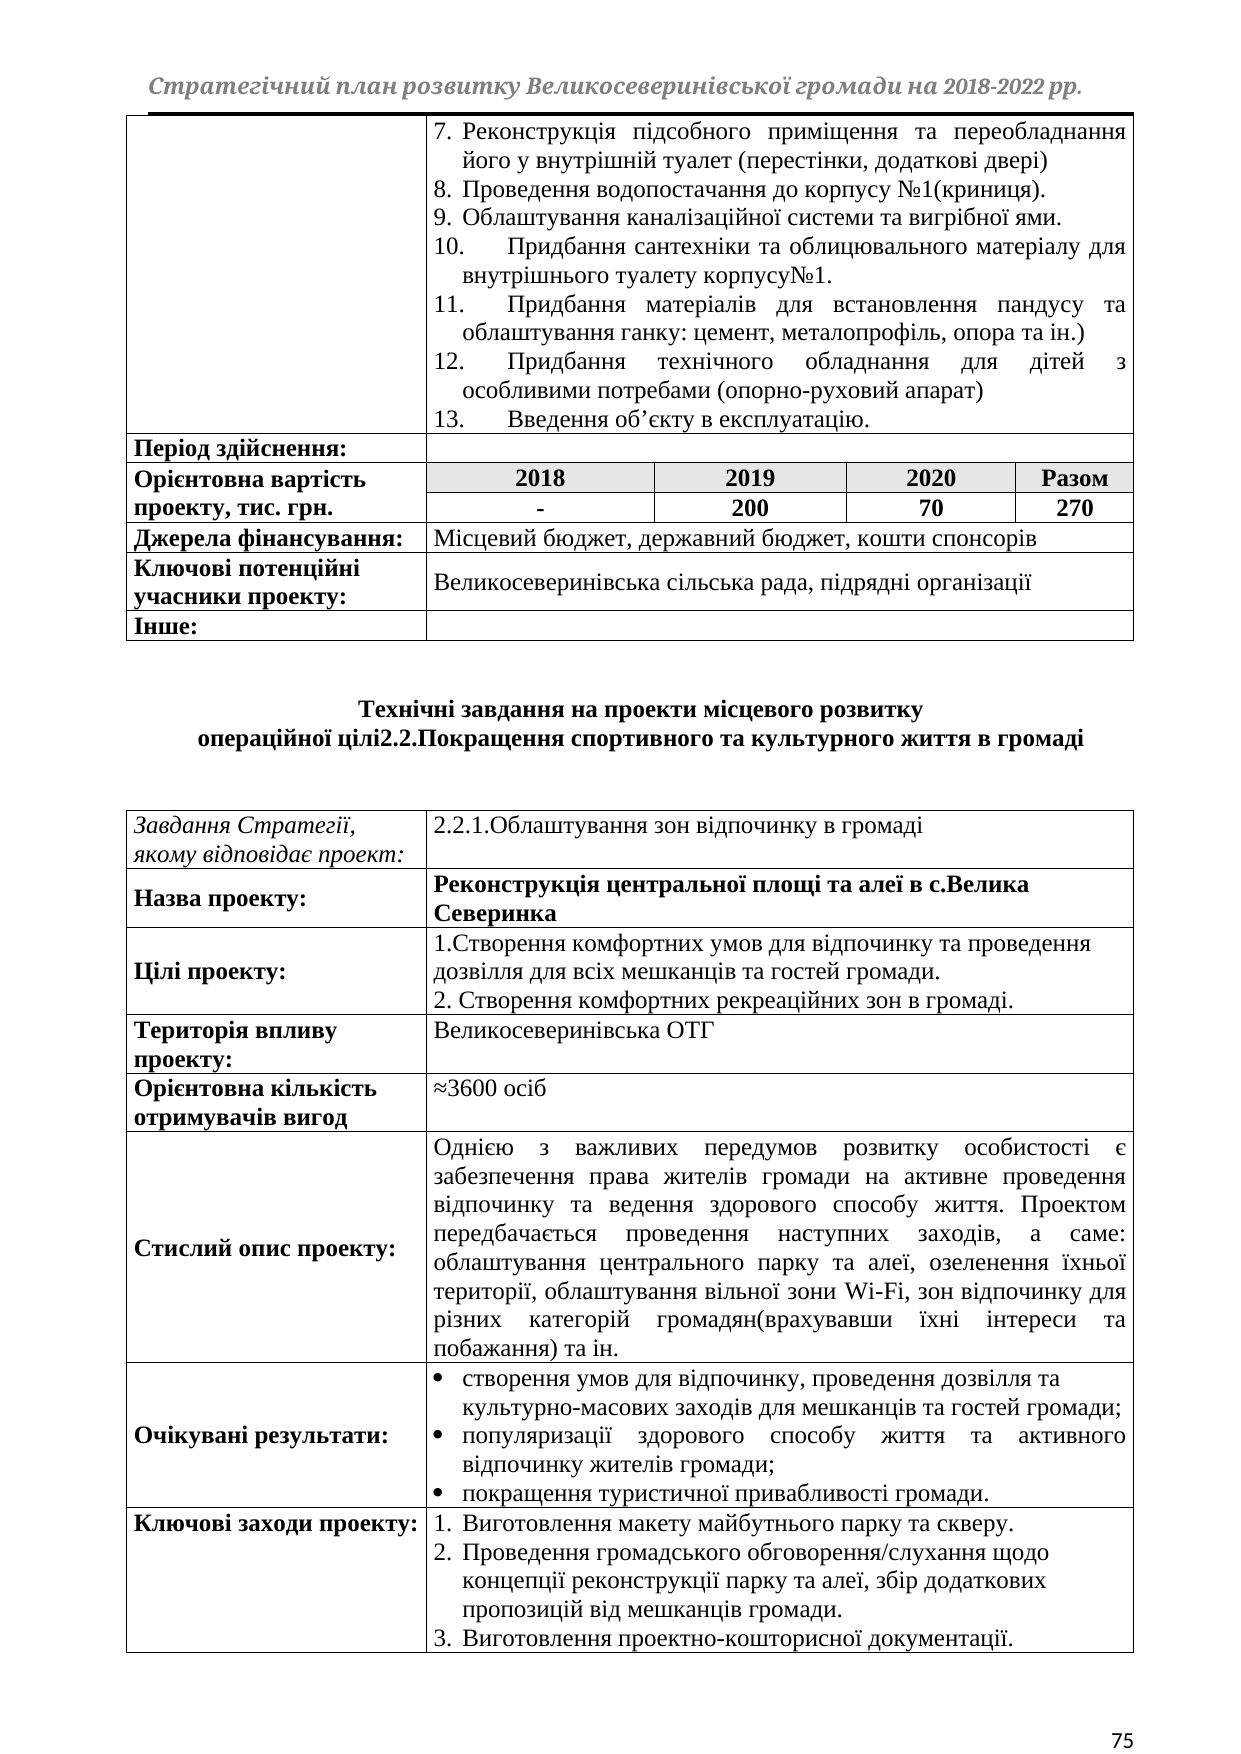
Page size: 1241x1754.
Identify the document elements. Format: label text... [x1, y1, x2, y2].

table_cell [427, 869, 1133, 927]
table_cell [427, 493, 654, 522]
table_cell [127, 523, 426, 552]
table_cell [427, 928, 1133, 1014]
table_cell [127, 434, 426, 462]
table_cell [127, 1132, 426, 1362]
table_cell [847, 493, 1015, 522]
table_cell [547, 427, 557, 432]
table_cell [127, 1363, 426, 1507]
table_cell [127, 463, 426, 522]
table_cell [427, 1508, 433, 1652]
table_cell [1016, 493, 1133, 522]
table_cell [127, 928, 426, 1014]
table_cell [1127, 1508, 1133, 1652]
text Технічні завдання на проекти місцевого розвитку [148, 694, 1134, 723]
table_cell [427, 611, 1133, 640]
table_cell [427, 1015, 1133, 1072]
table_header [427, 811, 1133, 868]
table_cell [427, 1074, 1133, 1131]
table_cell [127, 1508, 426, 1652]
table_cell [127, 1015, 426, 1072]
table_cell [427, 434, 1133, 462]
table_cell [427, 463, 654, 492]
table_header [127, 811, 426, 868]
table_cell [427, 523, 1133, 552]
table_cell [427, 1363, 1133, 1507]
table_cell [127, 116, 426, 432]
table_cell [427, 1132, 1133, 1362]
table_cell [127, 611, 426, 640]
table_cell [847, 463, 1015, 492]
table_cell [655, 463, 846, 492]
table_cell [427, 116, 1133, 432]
text операційної цілі2.2.Покращення спортивного та культурного життя в громаді [148, 723, 1134, 751]
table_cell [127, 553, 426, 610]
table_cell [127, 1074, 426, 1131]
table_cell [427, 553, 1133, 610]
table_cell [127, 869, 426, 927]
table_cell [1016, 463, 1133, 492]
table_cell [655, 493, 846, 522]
